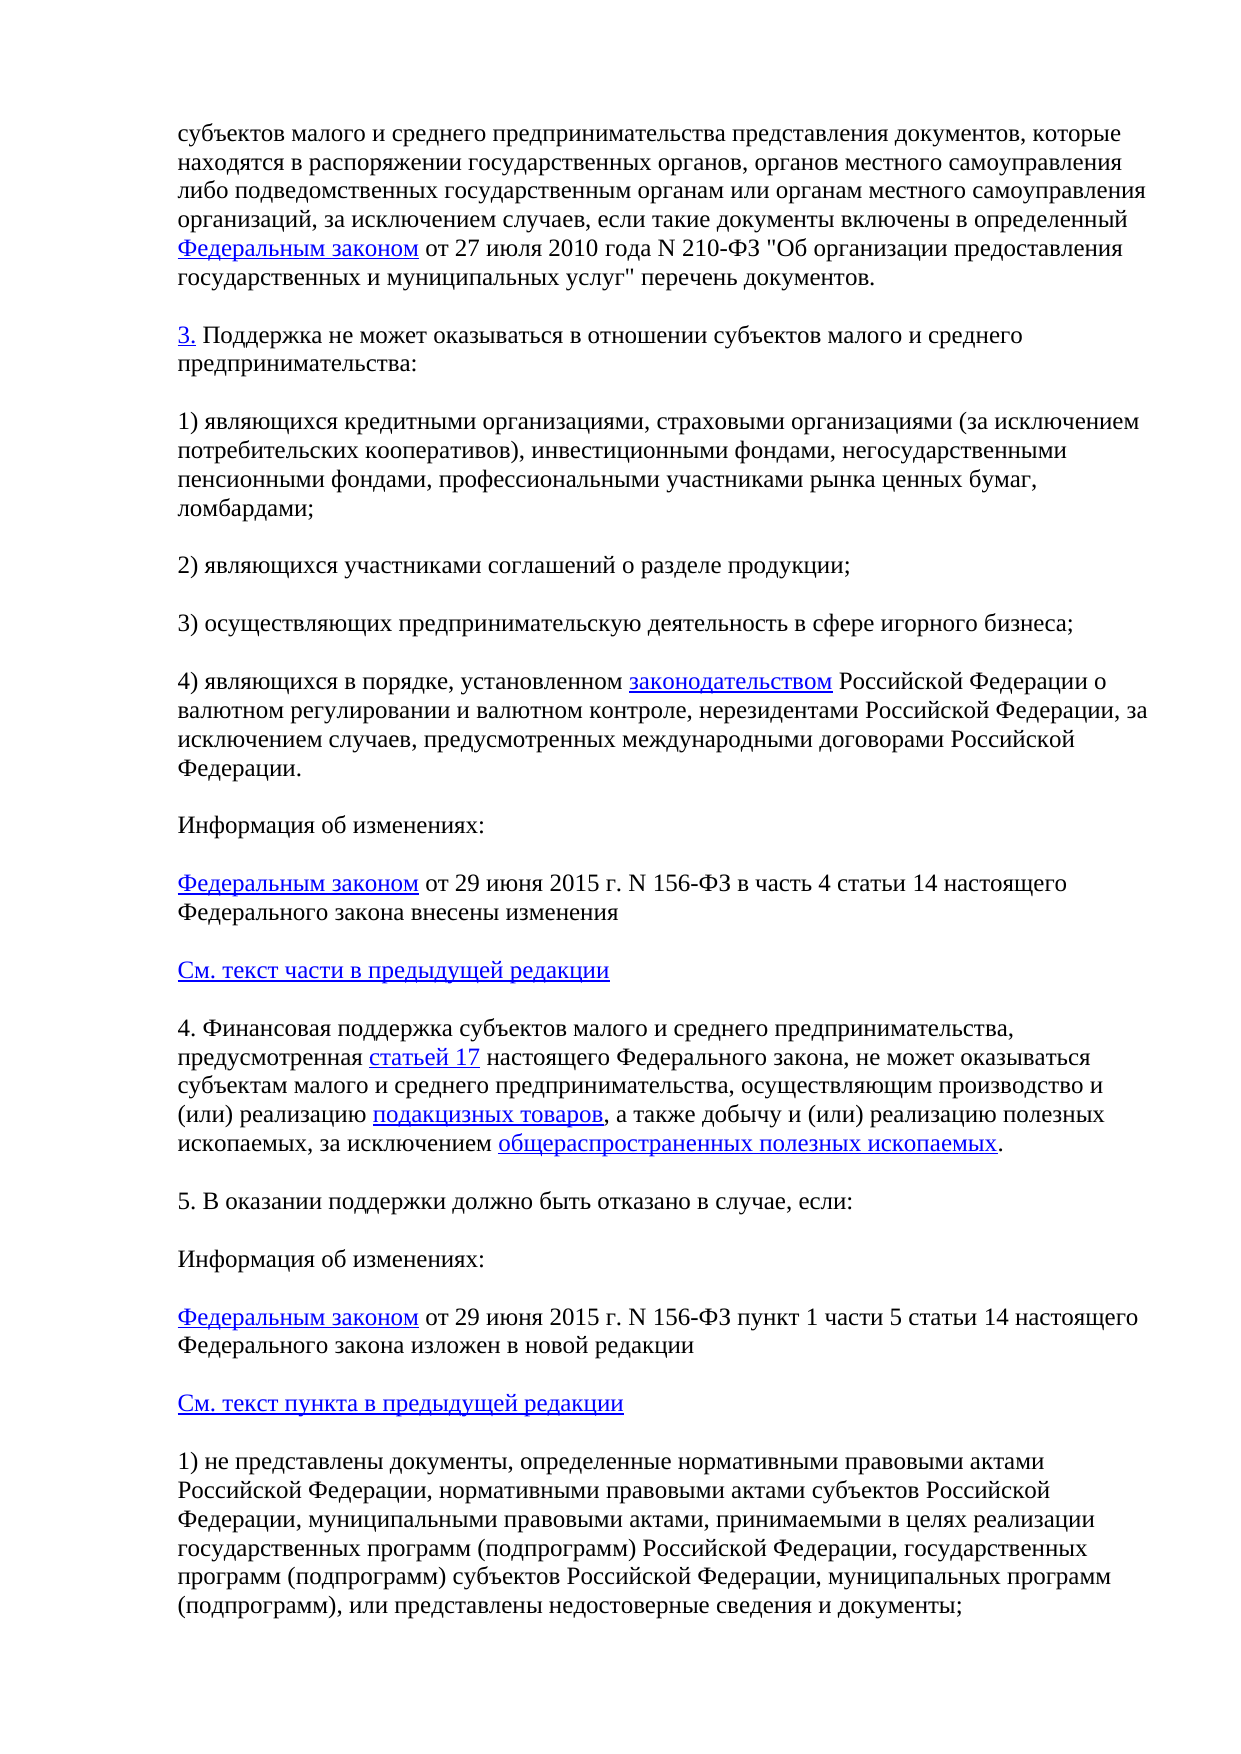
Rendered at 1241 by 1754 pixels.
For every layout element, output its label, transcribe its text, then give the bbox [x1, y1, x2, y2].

text 4. Финансовая поддержка субъектов малого и среднего предпринимательства, предусмотренная статьей 17 настоящего Федерального закона, не может оказываться субъектам малого и среднего предпринимательства, осуществляющим производство и (или) реализацию подакцизных товаров, а также добычу и (или) реализацию полезных ископаемых, за исключением общераспространенных полезных ископаемых. [177, 1013, 1152, 1157]
text Информация об изменениях: [177, 811, 1152, 839]
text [177, 118, 1152, 291]
text 5. В оказании поддержки должно быть отказано в случае, если: [177, 1186, 1152, 1215]
text См. текст пункта в предыдущей редакции [177, 1388, 1152, 1417]
text См. текст части в предыдущей редакции [177, 955, 1152, 984]
text 1) являющихся кредитными организациями, страховыми организациями (за исключением потребительских кооперативов), инвестиционными фондами, негосударственными пенсионными фондами, профессиональными участниками рынка ценных бумаг, ломбардами; [177, 406, 1152, 521]
text Федеральным законом от 29 июня 2015 г. N 156-ФЗ пункт 1 части 5 статьи 14 настоящего Федерального закона изложен в новой редакции [177, 1302, 1152, 1359]
text 4) являющихся в порядке, установленном законодательством Российской Федерации о валютном регулировании и валютном контроле, нерезидентами Российской Федерации, за исключением случаев, предусмотренных международными договорами Российской Федерации. [177, 666, 1152, 781]
text Информация об изменениях: [177, 1244, 1152, 1273]
text 3) осуществляющих предпринимательскую деятельность в сфере игорного бизнеса; [177, 608, 1152, 637]
text Федеральным законом от 29 июня 2015 г. N 156-ФЗ в часть 4 статьи 14 настоящего Федерального закона внесены изменения [177, 868, 1152, 926]
text 3. Поддержка не может оказываться в отношении субъектов малого и среднего предпринимательства: [177, 320, 1152, 377]
text 1) не представлены документы, определенные нормативными правовыми актами Российской Федерации, нормативными правовыми актами субъектов Российской Федерации, муниципальными правовыми актами, принимаемыми в целях реализации государственных программ (подпрограмм) Российской Федерации, государственных программ (подпрограмм) субъектов Российской Федерации, муниципальных программ (подпрограмм), или представлены недостоверные сведения и документы; [177, 1446, 1152, 1619]
text 2) являющихся участниками соглашений о разделе продукции; [177, 551, 1152, 579]
